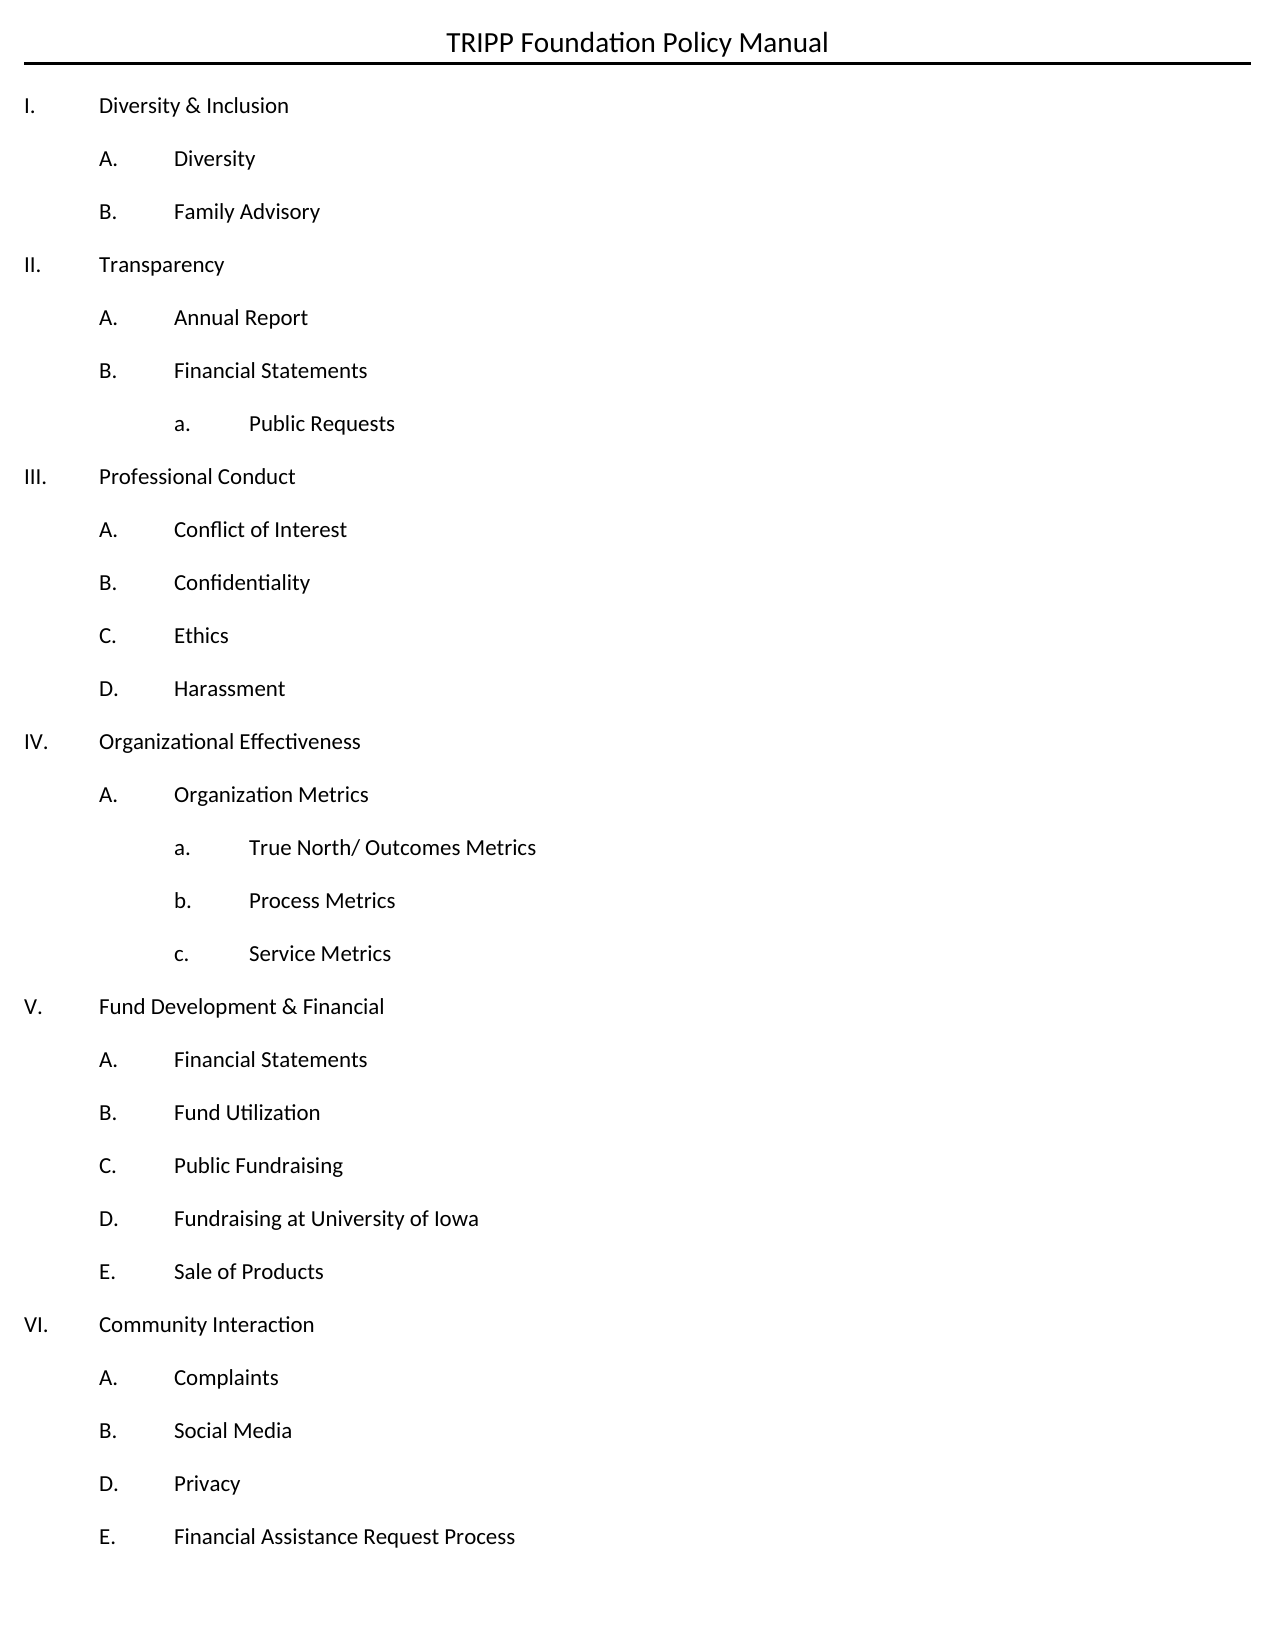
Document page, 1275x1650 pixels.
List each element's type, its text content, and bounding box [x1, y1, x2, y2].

text V. Fund Development & Financial [24, 992, 1251, 1020]
text B. Fund Utilization [24, 1098, 1251, 1126]
text D. Harassment [24, 674, 1251, 702]
text D. Fundraising at University of Iowa [24, 1204, 1251, 1232]
text b. Process Metrics [24, 886, 1251, 914]
text B. Social Media [24, 1416, 1251, 1444]
text A. Annual Report [24, 303, 1251, 331]
text B. Financial Statements [24, 356, 1251, 384]
text C. Public Fundraising [24, 1151, 1251, 1179]
text II. Transparency [24, 250, 1251, 278]
text A. Complaints [24, 1363, 1251, 1391]
text A. Diversity [24, 144, 1251, 172]
text B. Family Advisory [24, 197, 1251, 225]
text III. Professional Conduct [24, 462, 1251, 490]
text C. Ethics [24, 621, 1251, 649]
text I. Diversity & Inclusion [24, 91, 1251, 119]
text E. Financial Assistance Request Process [24, 1522, 1251, 1551]
text A. Financial Statements [24, 1045, 1251, 1073]
text a. True North/ Outcomes Metrics [24, 833, 1251, 861]
text TRIPP Foundation Policy Manual [24, 24, 1251, 62]
text E. Sale of Products [24, 1257, 1251, 1285]
text IV. Organizational Effectiveness [24, 727, 1251, 755]
text B. Confidentiality [24, 568, 1251, 596]
text A. Conflict of Interest [24, 515, 1251, 543]
text A. Organization Metrics [24, 780, 1251, 808]
text a. Public Requests [24, 409, 1251, 437]
text c. Service Metrics [24, 939, 1251, 967]
text VI. Community Interaction [24, 1310, 1251, 1338]
text D. Privacy [24, 1469, 1251, 1497]
